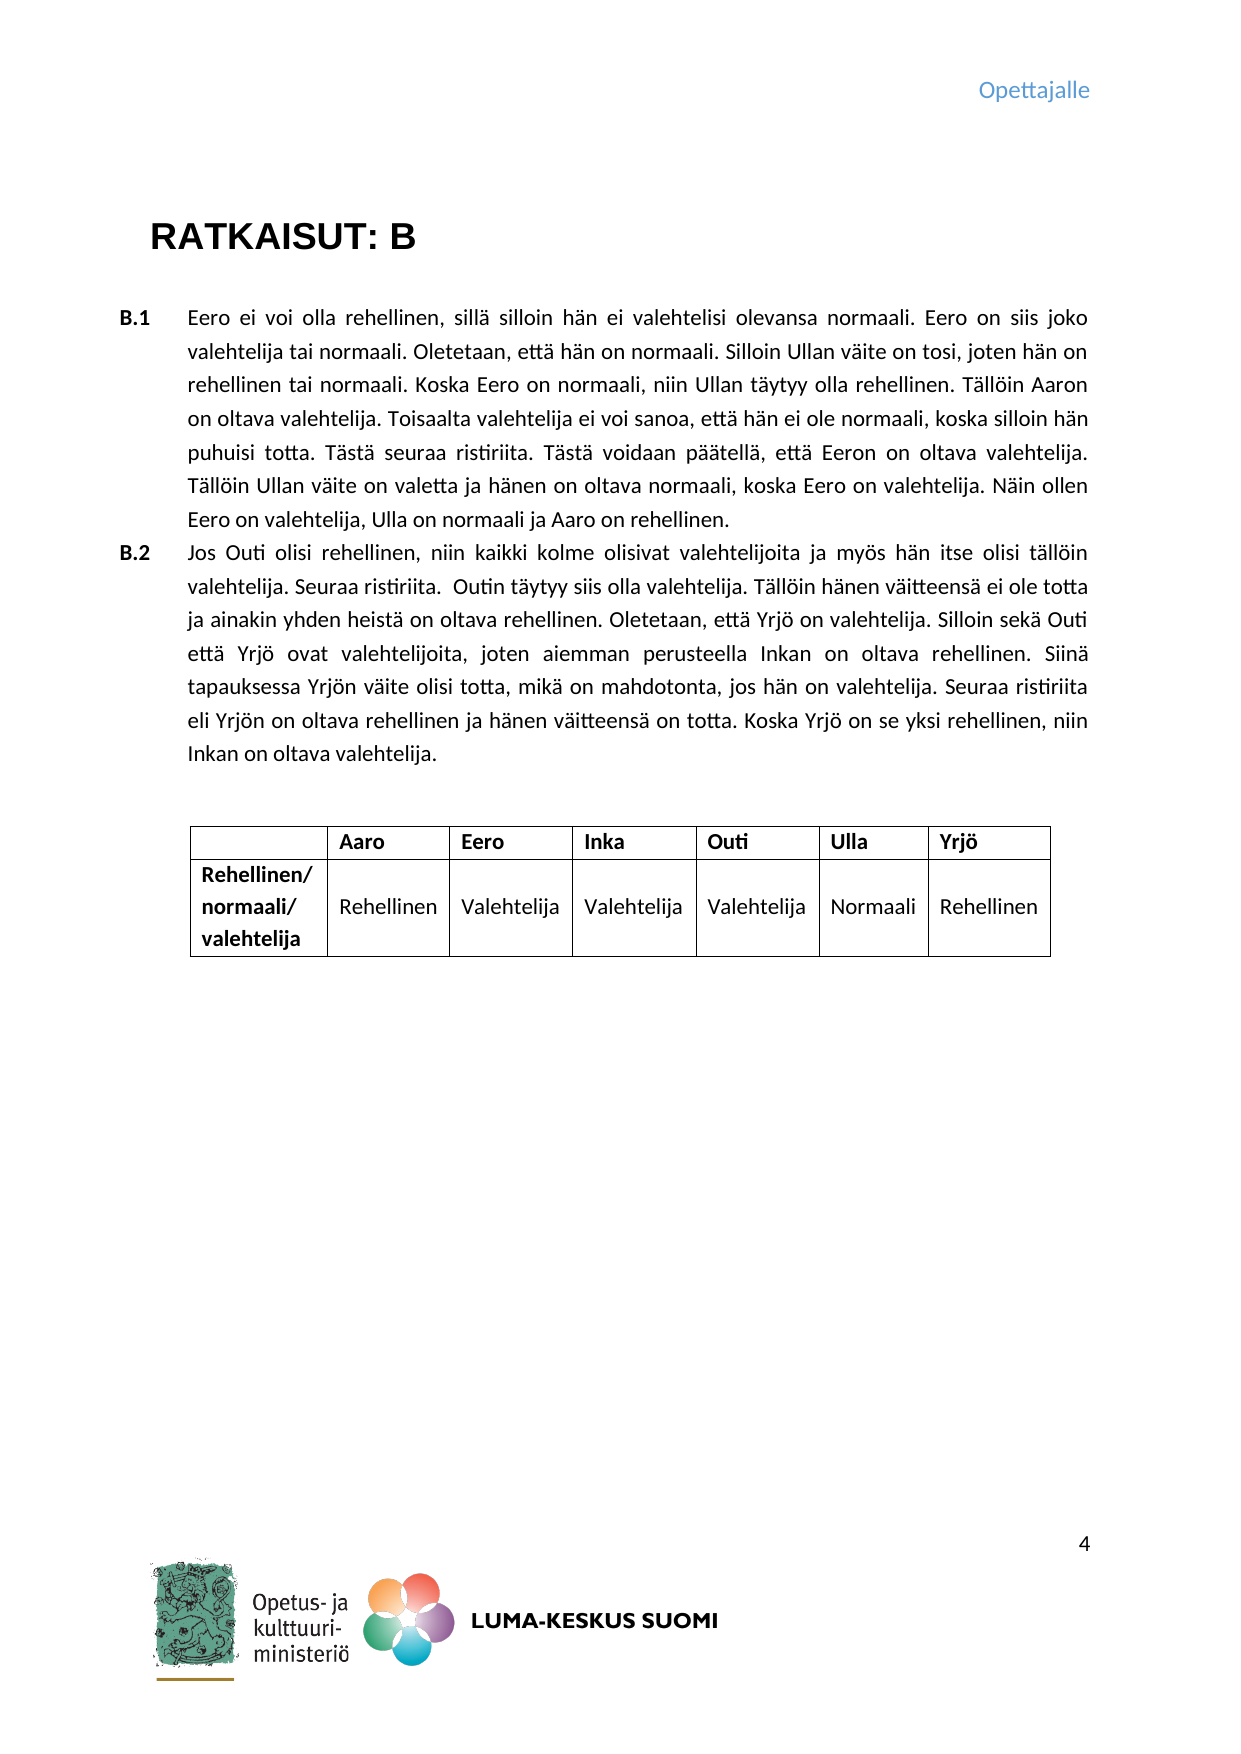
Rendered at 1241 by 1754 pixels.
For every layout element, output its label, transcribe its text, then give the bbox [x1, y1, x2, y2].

table_header Eero [450, 827, 572, 859]
table_cell Valehtelija [573, 860, 696, 956]
table_cell Rehellinen [929, 860, 1050, 956]
table_header Aaro [328, 827, 449, 859]
table_header Inka [573, 827, 696, 859]
table_header [191, 827, 327, 859]
table_cell Normaali [820, 860, 928, 956]
picture [150, 1557, 769, 1681]
list Jos Outi olisi rehellinen, niin kaikki kolme olisivat valehtelijoita ja myös hän itse olisi tällöin valehtelija. Seuraa ristiriita. Outin täytyy siis olla valehtelija. Tällöin hänen väitteensä ei ole totta ja ainakin yhden heistä on oltava rehellinen. Oletetaan, että Yrjö on valehtelija. Silloin sekä Outi että Yrjö ovat valehtelijoita, joten aiemman perusteella Inkan on oltava rehellinen. Siinä tapauksessa Yrjön väite olisi totta, mikä on mahdotonta, jos hän on valehtelija. Seuraa ristiriita eli Yrjön on oltava rehellinen ja hänen väitteensä on totta. Koska Yrjö on se yksi rehellinen, niin Inkan on oltava valehtelija. [150, 538, 1090, 767]
table_header Ulla [820, 827, 928, 859]
table_cell Valehtelija [697, 860, 819, 956]
table_cell Valehtelija [450, 860, 572, 956]
subtitle Ratkaisut: B [150, 214, 1090, 257]
table_header Outi [697, 827, 819, 859]
table_cell Rehellinen/ normaali/ valehtelija [191, 860, 327, 956]
table_header Yrjö [929, 827, 1050, 859]
table_cell Rehellinen [328, 860, 449, 956]
list Eero ei voi olla rehellinen, sillä silloin hän ei valehtelisi olevansa normaali. Eero on siis joko valehtelija tai normaali. Oletetaan, että hän on normaali. Silloin Ullan väite on tosi, joten hän on rehellinen tai normaali. Koska Eero on normaali, niin Ullan täytyy olla rehellinen. Tällöin Aaron on oltava valehtelija. Toisaalta valehtelija ei voi sanoa, että hän ei ole normaali, koska silloin hän puhuisi totta. Tästä seuraa ristiriita. Tästä voidaan päätellä, että Eeron on oltava valehtelija. Tällöin Ullan väite on valetta ja hänen on oltava normaali, koska Eero on valehtelija. Näin ollen Eero on valehtelija, Ulla on normaali ja Aaro on rehellinen. [150, 303, 1090, 533]
